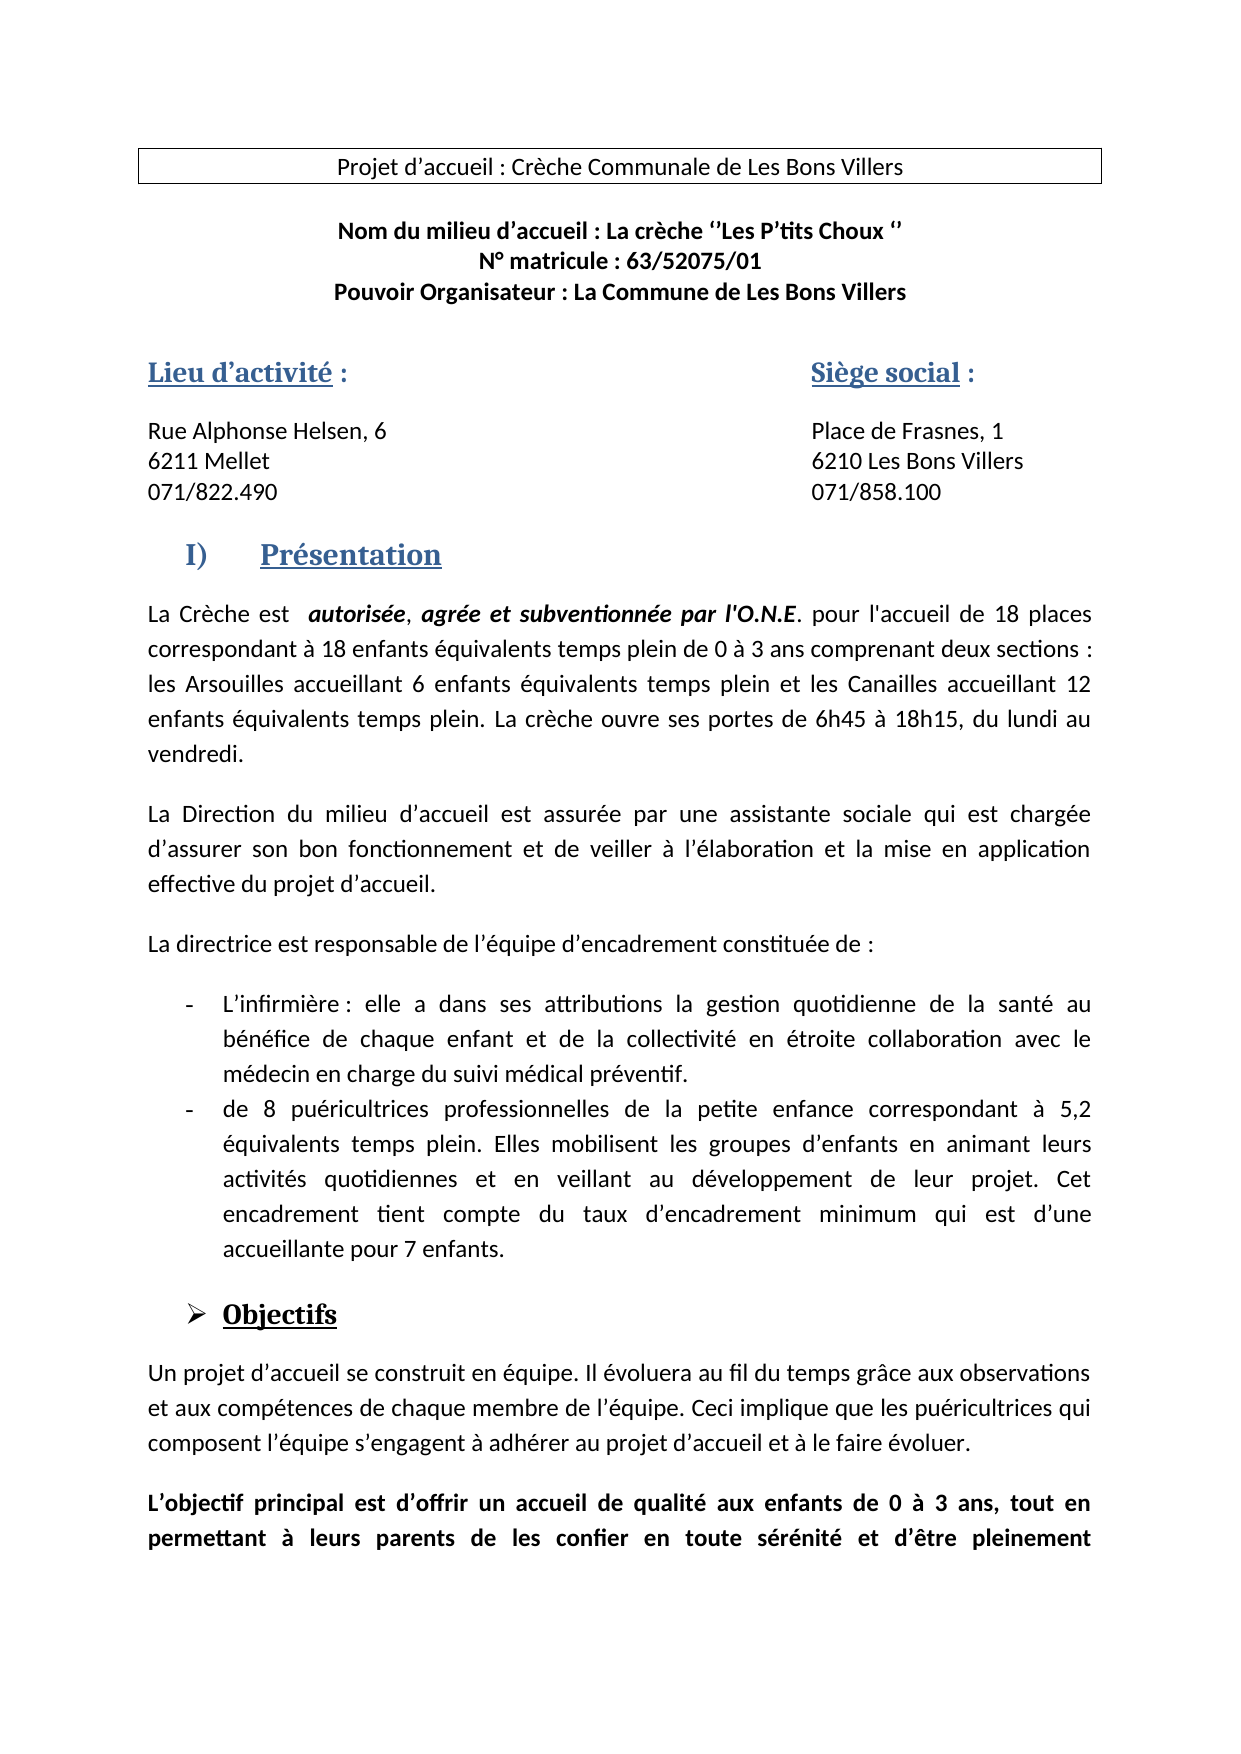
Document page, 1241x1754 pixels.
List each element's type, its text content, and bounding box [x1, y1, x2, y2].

subtitle Présentation [185, 537, 1093, 573]
text La Crèche est autorisée, agrée et subventionnée par l'O.N.E. pour l'accueil de 18 places correspondant à 18 enfants équivalents temps plein de 0 à 3 ans comprenant deux sections : les Arsouilles accueillant 6 enfants équivalents temps plein et les Canailles accueillant 12 enfants équivalents temps plein. La crèche ouvre ses portes de 6h45 à 18h15, du lundi au vendredi. [148, 598, 1093, 768]
text 071/822.490 071/858.100 [148, 476, 1093, 507]
text Rue Alphonse Helsen, 6 Place de Frasnes, 1 [148, 415, 1093, 446]
subtitle Lieu d’activité : Siège social : [148, 356, 1093, 390]
text Projet d’accueil : Crèche Communale de Les Bons Villers [139, 149, 1101, 183]
list L’infirmière : elle a dans ses attributions la gestion quotidienne de la santé au bénéfice de chaque enfant et de la collectivité en étroite collaboration avec le médecin en charge du suivi médical préventif. [185, 988, 1093, 1088]
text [148, 1487, 1093, 1553]
text N° matricule : 63/52075/01 [148, 245, 1093, 276]
text Nom du milieu d’accueil : La crèche ‘’Les P’tits Choux ‘’ [148, 215, 1093, 245]
text Pouvoir Organisateur : La Commune de Les Bons Villers [148, 276, 1093, 306]
list de 8 puéricultrices professionnelles de la petite enfance correspondant à 5,2 équivalents temps plein. Elles mobilisent les groupes d’enfants en animant leurs activités quotidiennes et en veillant au développement de leur projet. Cet encadrement tient compte du taux d’encadrement minimum qui est d’une accueillante pour 7 enfants. [185, 1093, 1093, 1263]
text La Direction du milieu d’accueil est assurée par une assistante sociale qui est chargée d’assurer son bon fonctionnement et de veiller à l’élaboration et la mise en application effective du projet d’accueil. [148, 798, 1093, 898]
text 6211 Mellet 6210 Les Bons Villers [148, 446, 1093, 476]
text La directrice est responsable de l’équipe d’encadrement constituée de : [148, 928, 1093, 958]
text Un projet d’accueil se construit en équipe. Il évoluera au fil du temps grâce aux observations et aux compétences de chaque membre de l’équipe. Ceci implique que les puéricultrices qui composent l’équipe s’engagent à adhérer au projet d’accueil et à le faire évoluer. [148, 1357, 1093, 1458]
subtitle Objectifs [185, 1298, 1093, 1332]
